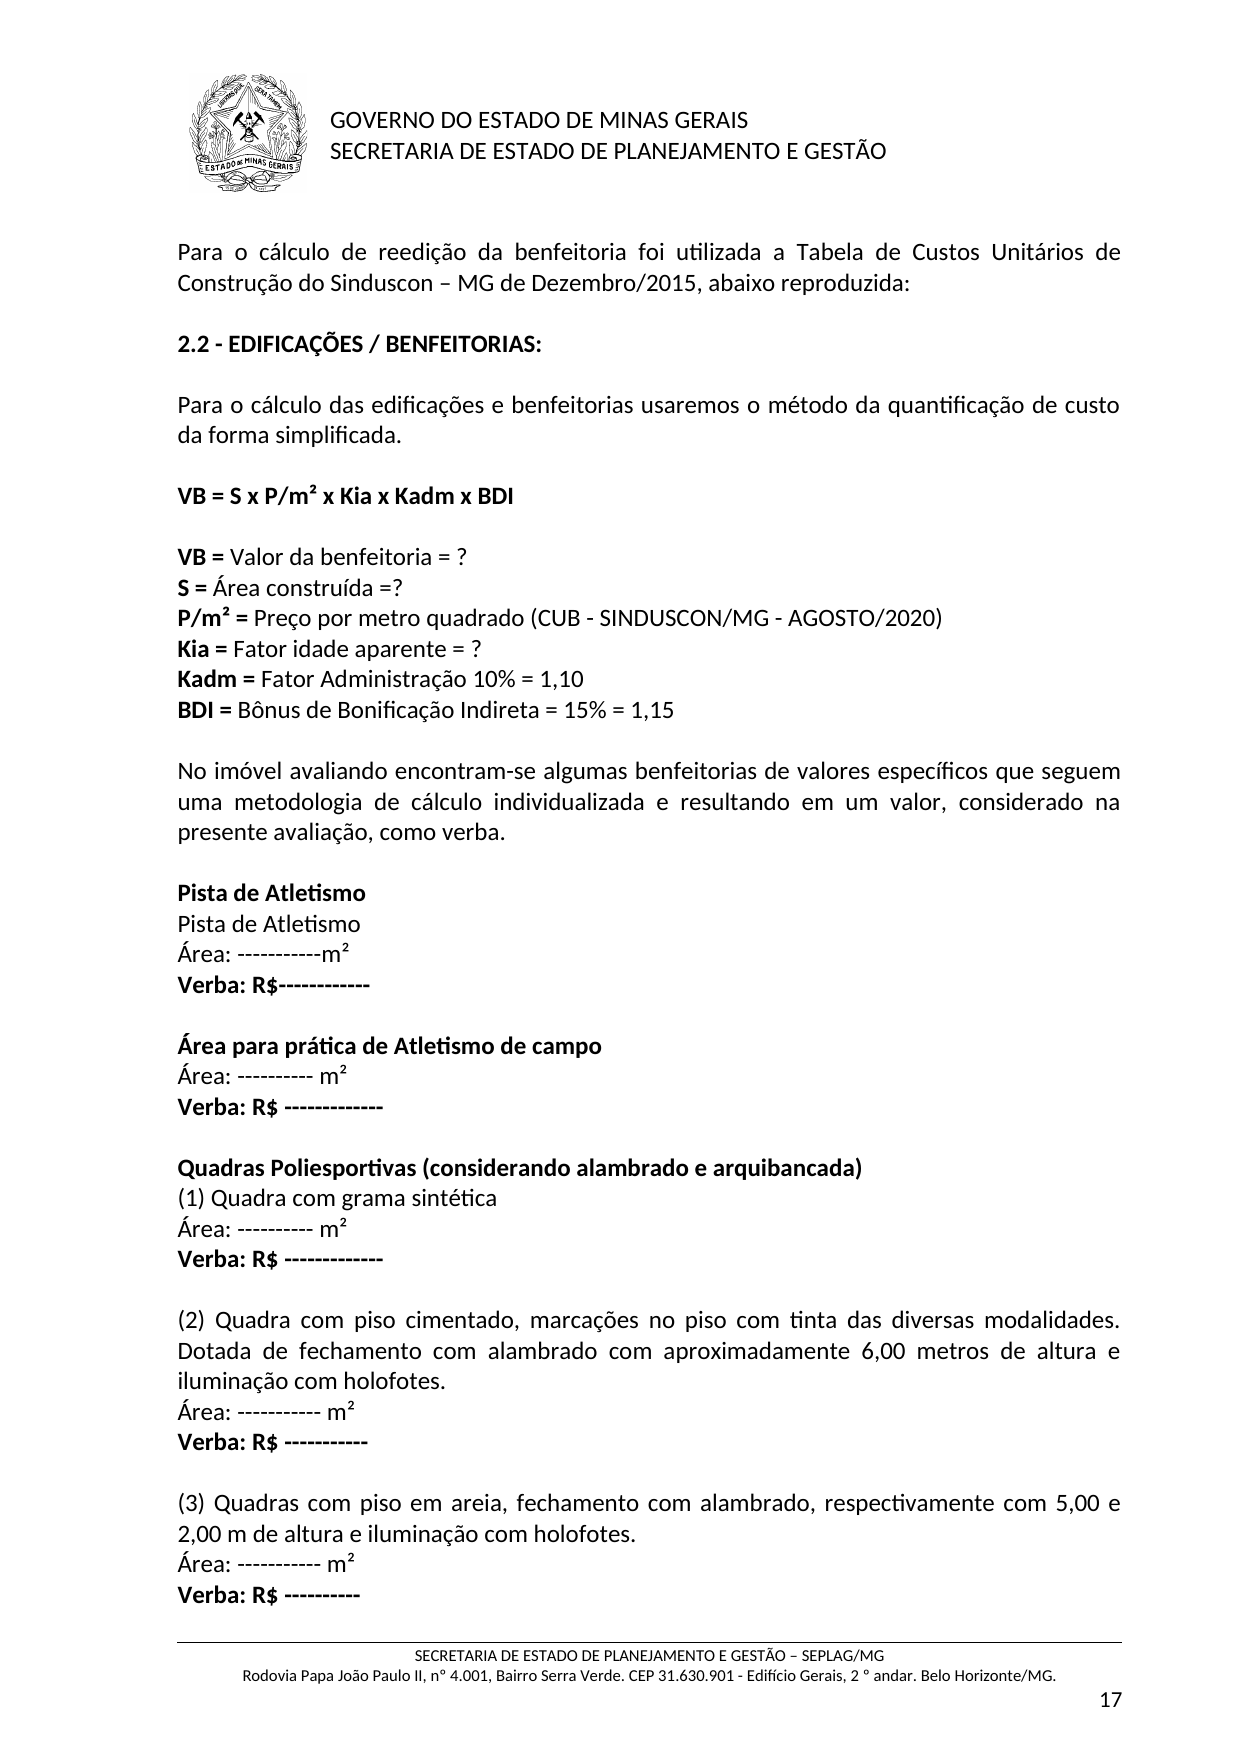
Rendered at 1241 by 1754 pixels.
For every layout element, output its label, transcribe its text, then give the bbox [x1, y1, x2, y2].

text S = Área construída =? [177, 572, 1122, 602]
text P/m² = Preço por metro quadrado (CUB - SINDUSCON/MG - AGOSTO/2020) [177, 602, 1122, 633]
text VB = S x P/m² x Kia x Kadm x BDI [177, 480, 1122, 511]
text Quadras Poliesportivas (considerando alambrado e arquibancada) [177, 1152, 1122, 1182]
text No imóvel avaliando encontram-se algumas benfeitorias de valores específicos que seguem uma metodologia de cálculo individualizada e resultando em um valor, considerado na presente avaliação, como verba. [177, 755, 1122, 847]
text Área: -----------m² [177, 938, 1122, 969]
text VB = Valor da benfeitoria = ? [177, 541, 1122, 572]
text Pista de Atletismo [177, 908, 1122, 938]
text (1) Quadra com grama sintética [177, 1182, 1122, 1213]
text Área: ---------- m² [177, 1060, 1122, 1091]
text (3) Quadras com piso em areia, fechamento com alambrado, respectivamente com 5,00 e 2,00 m de altura e iluminação com holofotes. [177, 1488, 1122, 1549]
text Verba: R$ ----------- [177, 1427, 1122, 1457]
text Área para prática de Atletismo de campo [177, 1030, 1122, 1060]
text Área: ---------- m² [177, 1213, 1122, 1243]
picture [188, 73, 308, 193]
text 2.2 - EDIFICAÇÕES / BENFEITORIAS: [177, 328, 1122, 358]
text Para o cálculo das edificações e benfeitorias usaremos o método da quantificação de custo da forma simplificada. [177, 389, 1122, 450]
text Kadm = Fator Administração 10% = 1,10 [177, 663, 1122, 694]
text BDI = Bônus de Bonificação Indireta = 15% = 1,15 [177, 694, 1122, 724]
text Pista de Atletismo [177, 877, 1122, 908]
text Área: ----------- m² [177, 1549, 1122, 1579]
text Verba: R$ ---------- [177, 1579, 1122, 1610]
text (2) Quadra com piso cimentado, marcações no piso com tinta das diversas modalidades. Dotada de fechamento com alambrado com aproximadamente 6,00 metros de altura e iluminação com holofotes. [177, 1304, 1122, 1396]
text Para o cálculo de reedição da benfeitoria foi utilizada a Tabela de Custos Unitários de Construção do Sinduscon – MG de Dezembro/2015, abaixo reproduzida: [177, 236, 1122, 297]
text Kia = Fator idade aparente = ? [177, 633, 1122, 663]
text Área: ----------- m² [177, 1396, 1122, 1427]
text Verba: R$ ------------- [177, 1243, 1122, 1274]
text Verba: R$------------ [177, 969, 1122, 999]
text Verba: R$ ------------- [177, 1091, 1122, 1121]
